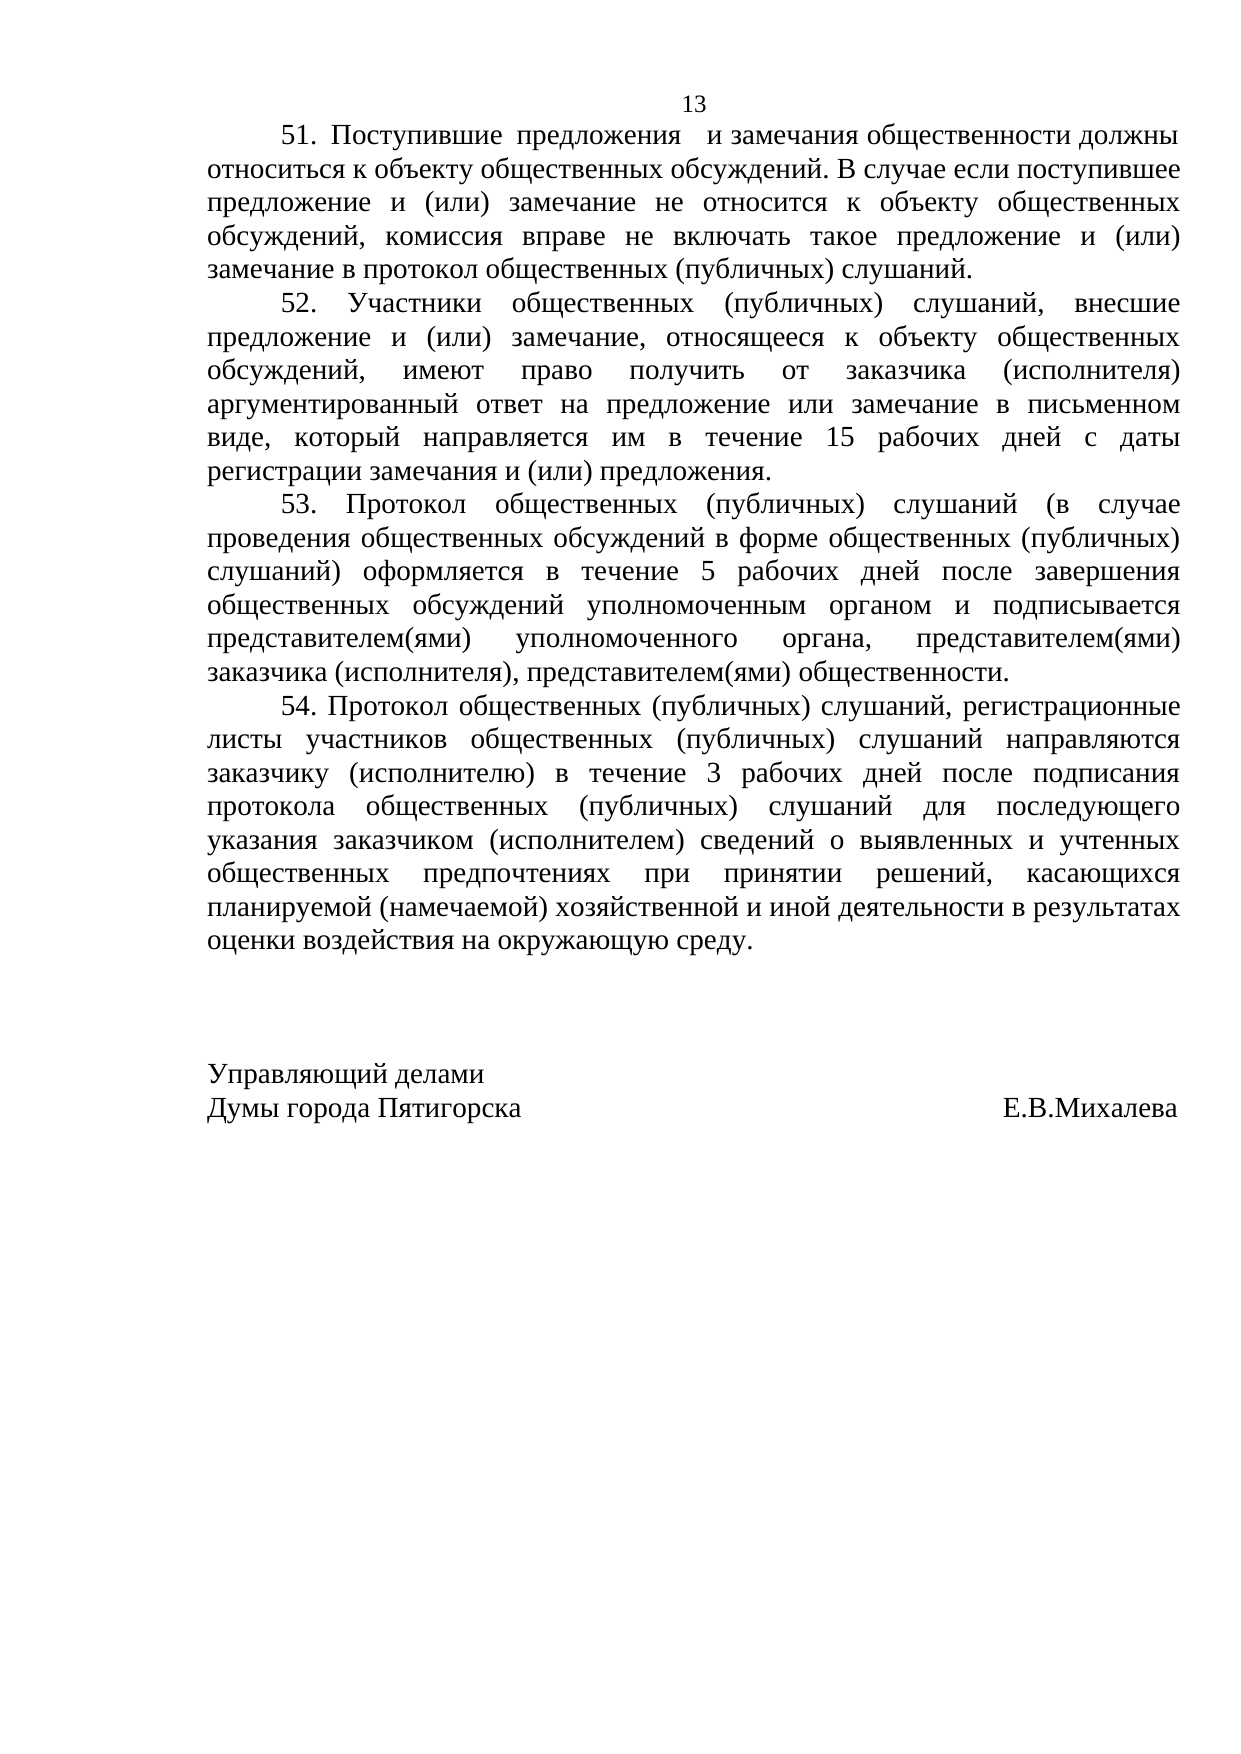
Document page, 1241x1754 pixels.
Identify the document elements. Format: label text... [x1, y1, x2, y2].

text 51. Поступившие предложения и замечания общественности должны относиться к объекту общественных обсуждений. В случае если поступившее предложение и (или) замечание не относится к объекту общественных обсуждений, комиссия вправе не включать такое предложение и (или) замечание в протокол общественных (публичных) слушаний. [207, 117, 1181, 285]
text Думы города Пятигорска Е.В.Михалева [207, 1090, 1181, 1124]
text 53. Протокол общественных (публичных) слушаний (в случае проведения общественных обсуждений в форме общественных (публичных) слушаний) оформляется в течение 5 рабочих дней после завершения общественных обсуждений уполномоченным органом и подписывается представителем(ями) уполномоченного органа, представителем(ями) заказчика (исполнителя), представителем(ями) общественности. [207, 486, 1181, 688]
text 54. Протокол общественных (публичных) слушаний, регистрационные листы участников общественных (публичных) слушаний направляются заказчику (исполнителю) в течение 3 рабочих дней после подписания протокола общественных (публичных) слушаний для последующего указания заказчиком (исполнителем) сведений о выявленных и учтенных общественных предпочтениях при принятии решений, касающихся планируемой (намечаемой) хозяйственной и иной деятельности в результатах оценки воздействия на окружающую среду. [207, 688, 1181, 956]
text 52. Участники общественных (публичных) слушаний, внесшие предложение и (или) замечание, относящееся к объекту общественных обсуждений, имеют право получить от заказчика (исполнителя) аргументированный ответ на предложение или замечание в письменном виде, который направляется им в течение 15 рабочих дней с даты регистрации замечания и (или) предложения. [207, 285, 1181, 486]
text Управляющий делами [207, 1057, 1181, 1090]
